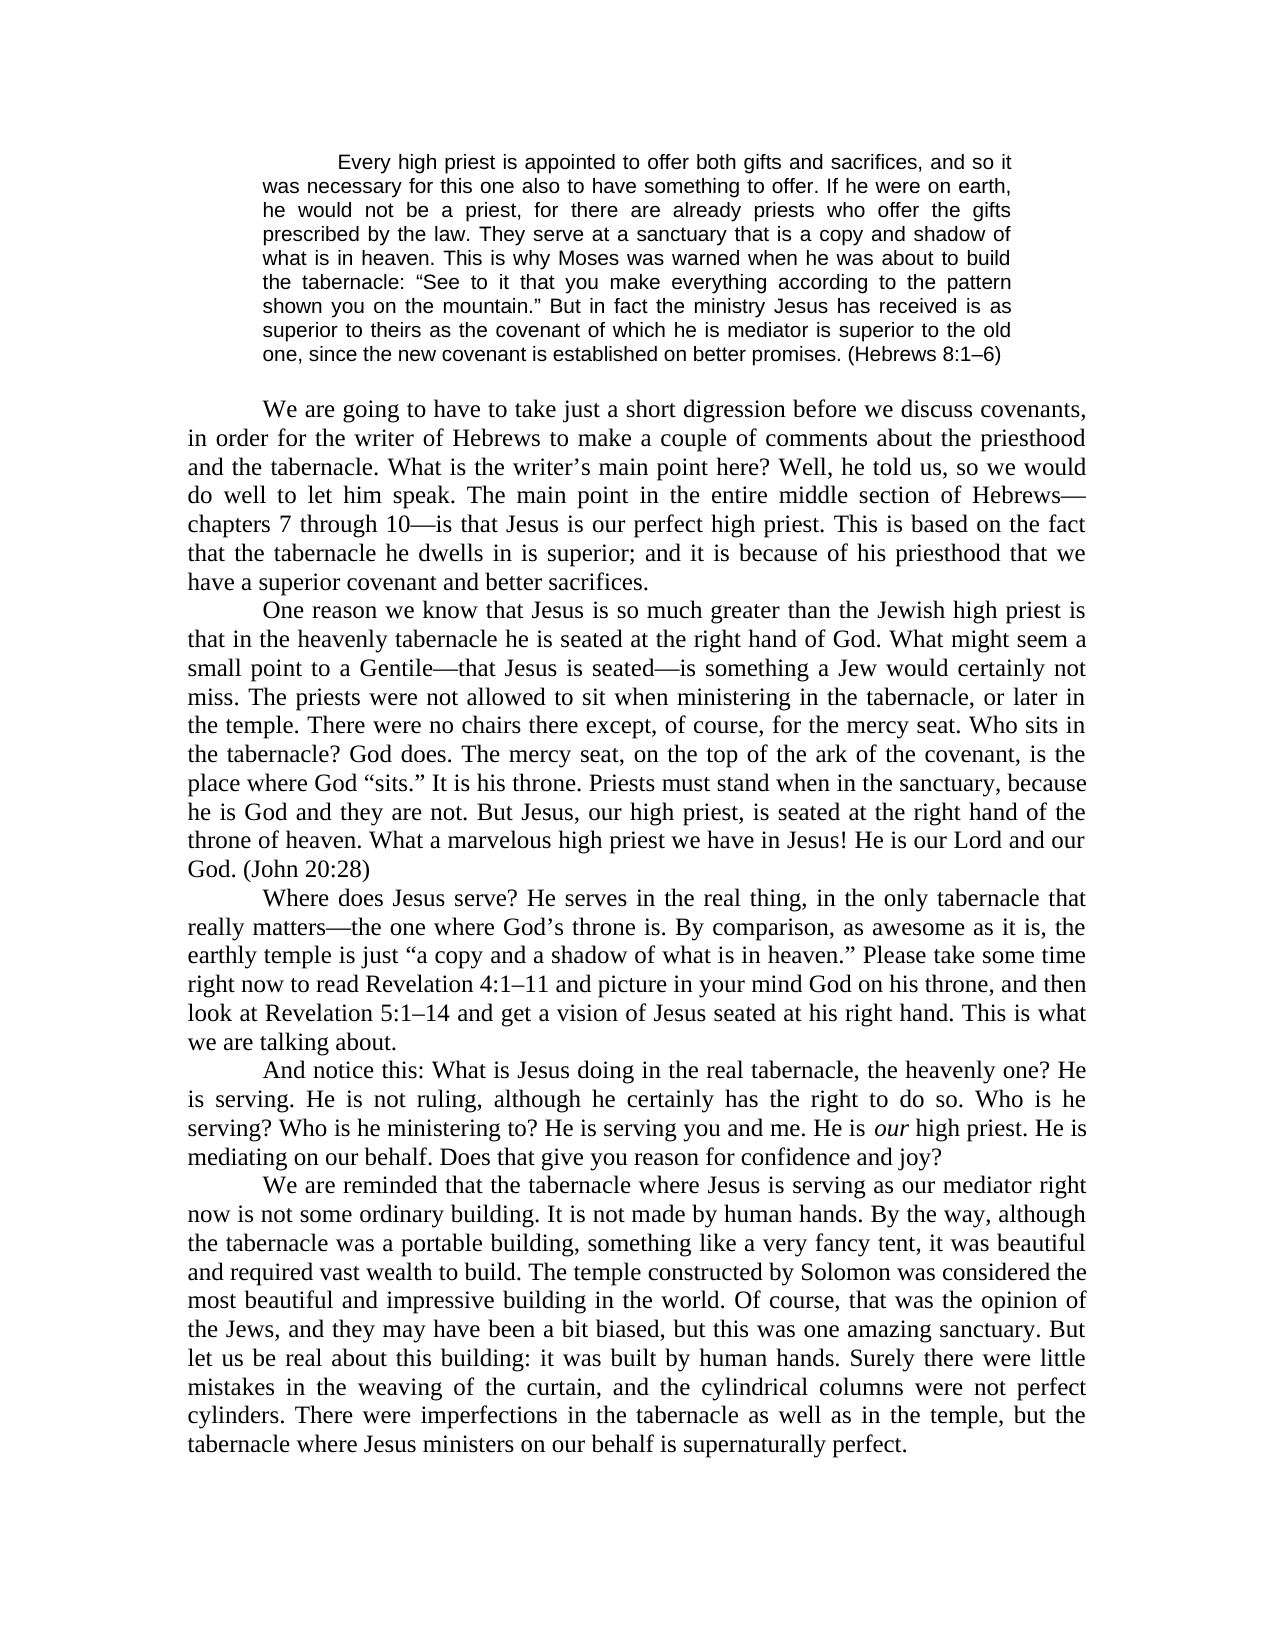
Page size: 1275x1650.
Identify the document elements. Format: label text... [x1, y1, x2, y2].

text We are reminded that the tabernacle where Jesus is serving as our mediator right now is not some ordinary building. It is not made by human hands. By the way, although the tabernacle was a portable building, something like a very fancy tent, it was beautiful and required vast wealth to build. The temple constructed by Solomon was considered the most beautiful and impressive building in the world. Of course, that was the opinion of the Jews, and they may have been a bit biased, but this was one amazing sanctuary. But let us be real about this building: it was built by human hands. Surely there were little mistakes in the weaving of the curtain, and the cylindrical columns were not perfect cylinders. There were imperfections in the tabernacle as well as in the temple, but the tabernacle where Jesus ministers on our behalf is supernaturally perfect. [187, 1171, 1087, 1458]
text Where does Jesus serve? He serves in the real thing, in the only tabernacle that really matters—the one where God’s throne is. By comparison, as awesome as it is, the earthly temple is just “a copy and a shadow of what is in heaven.” Please take some time right now to read Revelation 4:1–11 and picture in your mind God on his throne, and then look at Revelation 5:1–14 and get a vision of Jesus seated at his right hand. This is what we are talking about. [187, 883, 1087, 1056]
text And notice this: What is Jesus doing in the real tabernacle, the heavenly one? He is serving. He is not ruling, although he certainly has the right to do so. Who is he serving? Who is he ministering to? He is serving you and me. He is our high priest. He is mediating on our behalf. Does that give you reason for confidence and joy? [187, 1056, 1087, 1171]
text Every high priest is appointed to offer both gifts and sacrifices, and so it was necessary for this one also to have something to offer. If he were on earth, he would not be a priest, for there are already priests who offer the gifts prescribed by the law. They serve at a sanctuary that is a copy and shadow of what is in heaven. This is why Moses was warned when he was about to build the tabernacle: “See to it that you make everything according to the pattern shown you on the mountain.” But in fact the ministry Jesus has received is as superior to theirs as the covenant of which he is mediator is superior to the old one, since the new covenant is established on better promises. (Hebrews 8:1–6) [262, 150, 1012, 366]
text We are going to have to take just a short digression before we discuss covenants, in order for the writer of Hebrews to make a couple of comments about the priesthood and the tabernacle. What is the writer’s main point here? Well, he told us, so we would do well to let him speak. The main point in the entire middle section of Hebrews—chapters 7 through 10—is that Jesus is our perfect high priest. This is based on the fact that the tabernacle he dwells in is superior; and it is because of his priesthood that we have a superior covenant and better sacrifices. [187, 394, 1087, 596]
text One reason we know that Jesus is so much greater than the Jewish high priest is that in the heavenly tabernacle he is seated at the right hand of God. What might seem a small point to a Gentile—that Jesus is seated—is something a Jew would certainly not miss. The priests were not allowed to sit when ministering in the tabernacle, or later in the temple. There were no chairs there except, of course, for the mercy seat. Who sits in the tabernacle? God does. The mercy seat, on the top of the ark of the covenant, is the place where God “sits.” It is his throne. Priests must stand when in the sanctuary, because he is God and they are not. But Jesus, our high priest, is seated at the right hand of the throne of heaven. What a marvelous high priest we have in Jesus! He is our Lord and our God. (John 20:28) [187, 596, 1087, 883]
